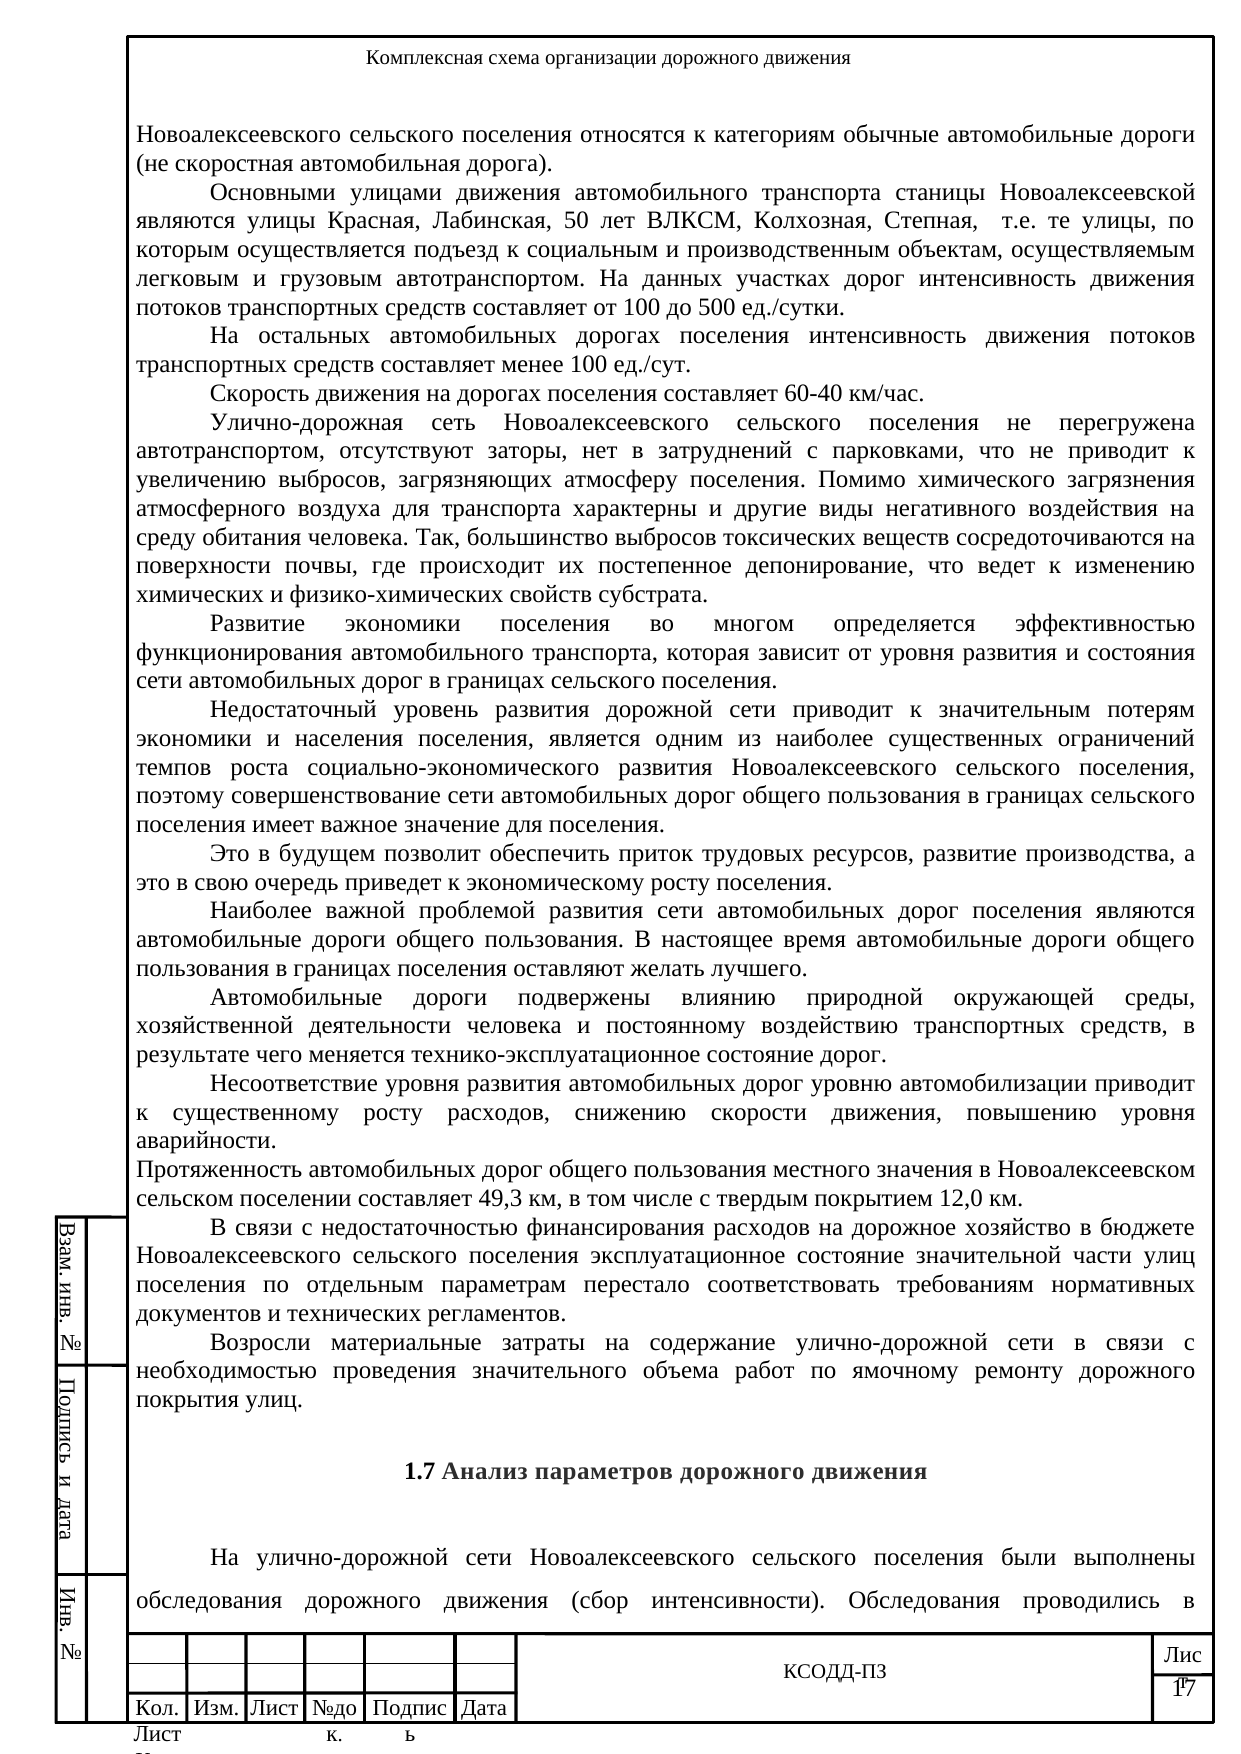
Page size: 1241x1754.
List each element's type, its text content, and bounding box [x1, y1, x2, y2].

text Улично-дорожная сеть Новоалексеевского сельского поселения не перегружена автотранспортом, отсутствуют заторы, нет в затруднений с парковками, что не приводит к увеличению выбросов, загрязняющих атмосферу поселения. Помимо химического загрязнения атмосферного воздуха для транспорта характерны и другие виды негативного воздействия на среду обитания человека. Так, большинство выбросов токсических веществ сосредоточиваются на поверхности почвы, где происходит их постепенное депонирование, что ведет к изменению химических и физико-химических свойств субстрата. [136, 407, 1196, 608]
text Скорость движения на дорогах поселения составляет 60-40 км/час. [136, 378, 1196, 407]
text Недостаточный уровень развития дорожной сети приводит к значительным потерям экономики и населения поселения, является одним из наиболее существенных ограничений темпов роста социально-экономического развития Новоалексеевского сельского поселения, поэтому совершенствование сети автомобильных дорог общего пользования в границах сельского поселения имеет важное значение для поселения. [136, 694, 1196, 838]
text Это в будущем позволит обеспечить приток трудовых ресурсов, развитие производства, а это в свою очередь приведет к экономическому росту поселения. [136, 838, 1196, 896]
text Протяженность автомобильных дорог общего пользования местного значения в Новоалексеевском сельском поселении составляет 49,3 км, в том числе с твердым покрытием 12,0 км. [136, 1154, 1196, 1212]
text Наиболее важной проблемой развития сети автомобильных дорог поселения являются автомобильные дороги общего пользования. В настоящее время автомобильные дороги общего пользования в границах поселения оставляют желать лучшего. [136, 896, 1196, 982]
text В связи с недостаточностью финансирования расходов на дорожное хозяйство в бюджете Новоалексеевского сельского поселения эксплуатационное состояние значительной части улиц поселения по отдельным параметрам перестало соответствовать требованиям нормативных документов и технических регламентов. [136, 1212, 1196, 1327]
text Основными улицами движения автомобильного транспорта станицы Новоалексеевской являются улицы Красная, Лабинская, 50 лет ВЛКСМ, Колхозная, Степная, т.е. те улицы, по которым осуществляется подъезд к социальным и производственным объектам, осуществляемым легковым и грузовым автотранспортом. На данных участках дорог интенсивность движения потоков транспортных средств составляет от 100 до 500 ед./сутки. [136, 177, 1196, 321]
subtitle 1.7 Анализ параметров дорожного движения [136, 1456, 1196, 1485]
text Развитие экономики поселения во многом определяется эффективностью функционирования автомобильного транспорта, которая зависит от уровня развития и состояния сети автомобильных дорог в границах сельского поселения. [136, 608, 1196, 694]
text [136, 119, 1196, 177]
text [136, 1542, 1196, 1614]
text Возросли материальные затраты на содержание улично-дорожной сети в связи с необходимостью проведения значительного объема работ по ямочному ремонту дорожного покрытия улиц. [136, 1327, 1196, 1413]
text На остальных автомобильных дорогах поселения интенсивность движения потоков транспортных средств составляет менее 100 ед./сут. [136, 321, 1196, 378]
text Несоответствие уровня развития автомобильных дорог уровню автомобилизации приводит к существенному росту расходов, снижению скорости движения, повышению уровня аварийности. [136, 1068, 1196, 1154]
text Автомобильные дороги подвержены влиянию природной окружающей среды, хозяйственной деятельности человека и постоянному воздействию транспортных средств, в результате чего меняется технико-эксплуатационное состояние дорог. [136, 982, 1196, 1068]
